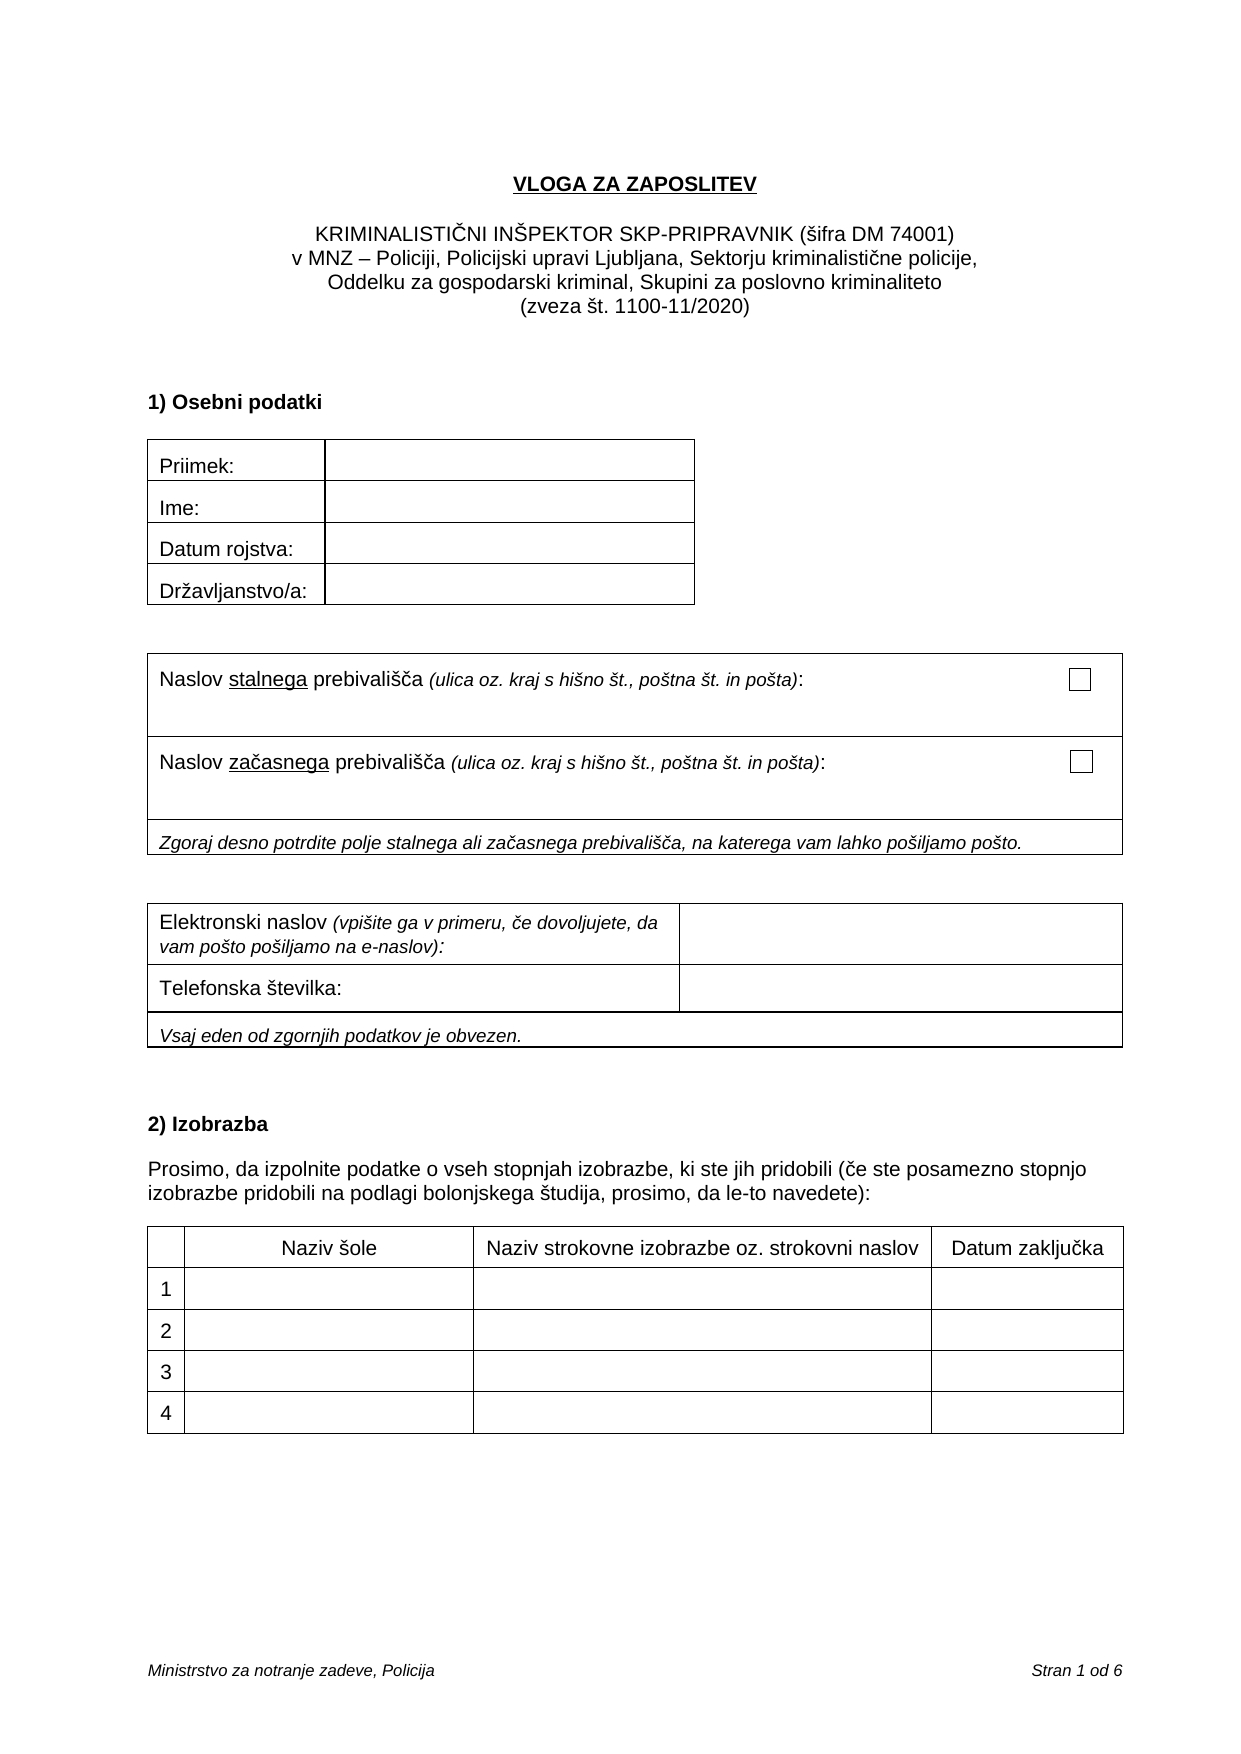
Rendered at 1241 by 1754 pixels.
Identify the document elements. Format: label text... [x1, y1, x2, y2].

table_cell Vsaj eden od zgornjih podatkov je obvezen. [148, 1013, 1122, 1046]
table_cell [474, 1351, 931, 1391]
table_cell [326, 523, 694, 563]
table_cell [932, 1310, 1123, 1350]
table_cell [185, 1351, 473, 1391]
table_cell [185, 1392, 473, 1432]
text (zveza št. 1100-11/2020) [148, 294, 1122, 318]
table_cell [932, 1392, 1123, 1432]
table_header [326, 440, 694, 480]
text KRIMINALISTIČNI INŠPEKTOR SKP-PRIPRAVNIK (šifra DM 74001) [148, 222, 1122, 246]
table_header Priimek: [148, 440, 324, 480]
table_header Naslov stalnega prebivališča (ulica oz. kraj s hišno št., poštna št. in pošta): [148, 654, 1122, 736]
table_cell [932, 1268, 1123, 1308]
table_cell Telefonska številka: [148, 965, 679, 1011]
table_cell [185, 1268, 473, 1308]
table_cell [932, 1351, 1123, 1391]
table_cell 4 [148, 1392, 184, 1432]
text Prosimo, da izpolnite podatke o vseh stopnjah izobrazbe, ki ste jih pridobili (če ste posamezno stopnjo izobrazbe pridobili na podlagi bolonjskega študija, prosimo, da le-to navedete): [148, 1157, 1122, 1205]
table_cell Državljanstvo/a: [148, 564, 324, 604]
table_cell [326, 481, 694, 522]
table_cell [185, 1310, 473, 1350]
table_cell [474, 1392, 931, 1432]
table_cell [680, 965, 1122, 1011]
table_cell 1 [148, 1268, 184, 1308]
table_cell 3 [148, 1351, 184, 1391]
table_header [680, 904, 1122, 964]
table_cell 2 [148, 1310, 184, 1350]
table_header Naziv šole [185, 1227, 473, 1267]
text 1) Osebni podatki [148, 390, 1122, 414]
table_cell [474, 1310, 931, 1350]
table_header Elektronski naslov (vpišite ga v primeru, če dovoljujete, da vam pošto pošiljamo na e-naslov): [148, 904, 679, 964]
table_cell Zgoraj desno potrdite polje stalnega ali začasnega prebivališča, na katerega vam lahko pošiljamo pošto. [148, 820, 1122, 854]
table_cell Ime: [148, 481, 324, 522]
table_cell Datum rojstva: [148, 523, 324, 563]
table_cell Naslov začasnega prebivališča (ulica oz. kraj s hišno št., poštna št. in pošta): [148, 737, 1122, 818]
text v MNZ – Policiji, Policijski upravi Ljubljana, Sektorju kriminalistične policije, [148, 246, 1122, 270]
table_cell [326, 564, 694, 604]
table_cell [474, 1268, 931, 1308]
table_header [148, 1227, 184, 1267]
text Oddelku za gospodarski kriminal, Skupini za poslovno kriminaliteto [148, 270, 1122, 294]
text 2) Izobrazba [148, 1112, 1122, 1136]
table_header Naziv strokovne izobrazbe oz. strokovni naslov [474, 1227, 931, 1267]
table_header Datum zaključka [932, 1227, 1123, 1267]
title VLOGA ZA ZAPOSLITEV [148, 170, 1122, 197]
